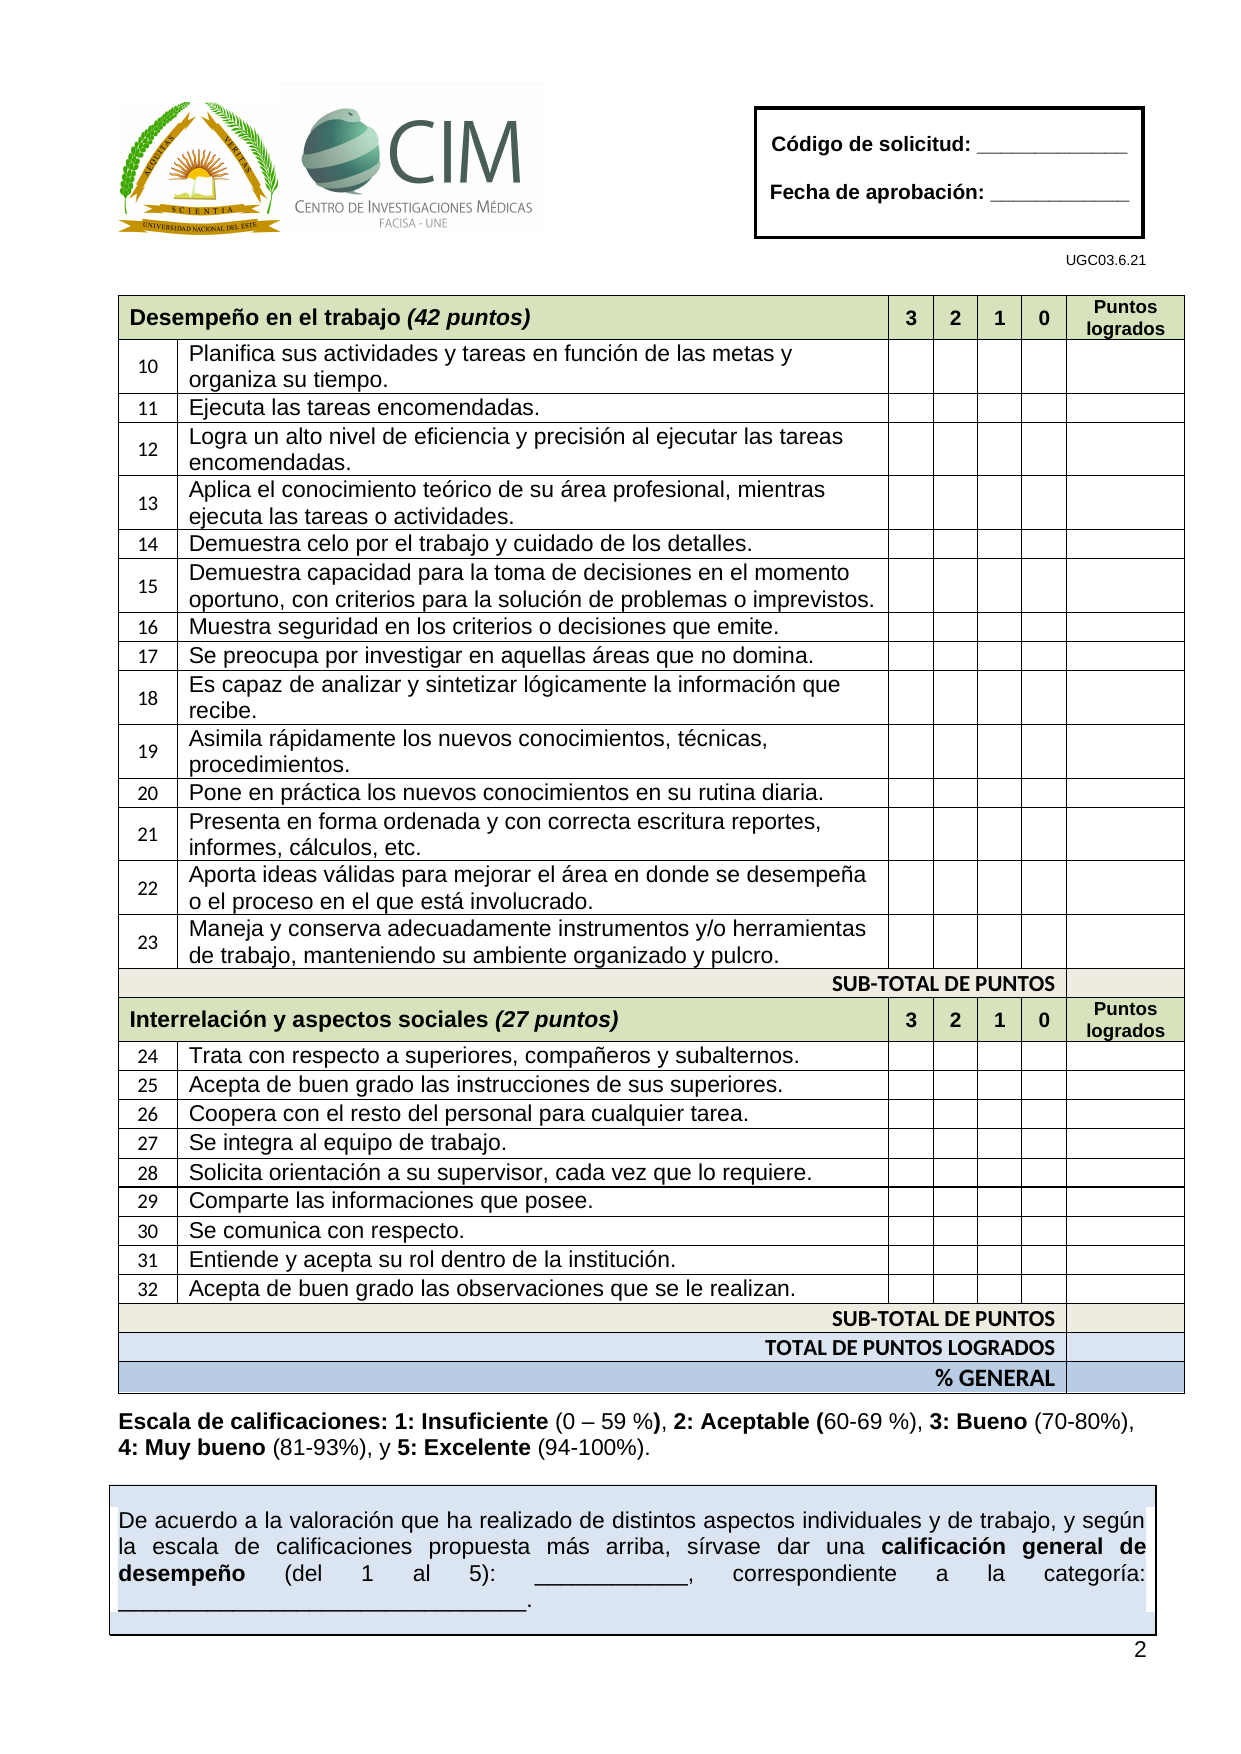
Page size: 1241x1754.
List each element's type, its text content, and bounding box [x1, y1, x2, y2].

table_cell [1067, 476, 1184, 529]
table_cell [1022, 1071, 1066, 1099]
table_cell [889, 530, 933, 558]
table_cell [889, 476, 933, 529]
table_cell 1 [978, 296, 1021, 339]
table_cell [1067, 613, 1184, 641]
table_cell Acepta de buen grado las instrucciones de sus superiores. [178, 1071, 888, 1099]
table_cell 1 [978, 998, 1021, 1041]
table_cell [1022, 559, 1066, 612]
table_cell [1022, 1129, 1066, 1157]
table_cell [889, 861, 933, 914]
table_cell Desempeño en el trabajo (42 puntos) [119, 296, 888, 339]
table_cell [889, 613, 933, 641]
picture [118, 83, 547, 235]
table_cell 11 [119, 394, 177, 422]
table_cell [1067, 559, 1184, 612]
table_cell [978, 530, 1021, 558]
table_cell [978, 1275, 1021, 1303]
table_cell Acepta de buen grado las observaciones que se le realizan. [178, 1275, 888, 1303]
table_cell [934, 423, 977, 475]
table_cell [889, 394, 933, 422]
table_cell [889, 1129, 933, 1157]
table_cell [978, 779, 1021, 807]
table_cell Trata con respecto a superiores, compañeros y subalternos. [178, 1042, 888, 1070]
table_cell 30 [119, 1217, 177, 1244]
table_cell [978, 1246, 1021, 1274]
text De acuerdo a la valoración que ha realizado de distintos aspectos individuales y de trabajo, y según la escala de calificaciones propuesta más arriba, sírvase dar una calificación general de desempeño (del 1 al 5): ____________, correspondiente a la categoría: ________________________________. [118, 1507, 1146, 1609]
table_cell [934, 671, 977, 724]
table_cell [889, 642, 933, 670]
table_cell [934, 1246, 977, 1274]
table_cell [934, 1129, 977, 1157]
table_cell [978, 671, 1021, 724]
table_cell Interrelación y aspectos sociales (27 puntos) [119, 998, 888, 1041]
table_cell [1067, 861, 1184, 914]
table_cell [889, 1246, 933, 1274]
table_cell [1067, 1071, 1184, 1099]
table_cell [1022, 642, 1066, 670]
table_cell [934, 1042, 977, 1070]
table_cell [1022, 423, 1066, 475]
table_cell [889, 1071, 933, 1099]
table_cell [978, 476, 1021, 529]
table_cell Presenta en forma ordenada y con correcta escritura reportes, informes, cálculos, etc. [178, 808, 888, 860]
table_cell 2 [934, 296, 977, 339]
table_cell [934, 530, 977, 558]
table_cell [1067, 1246, 1184, 1274]
table_cell [1067, 394, 1184, 422]
table_cell [1067, 779, 1184, 807]
table_cell [889, 340, 933, 393]
table_cell [1022, 808, 1066, 860]
table_cell Puntos logrados [1067, 998, 1184, 1041]
table_cell [934, 340, 977, 393]
table_cell [1022, 340, 1066, 393]
table_cell [978, 915, 1021, 968]
table_cell [1067, 1129, 1184, 1157]
table_cell [1022, 1100, 1066, 1128]
table_cell 3 [889, 998, 933, 1041]
table_cell 2 [934, 998, 977, 1041]
table_cell [934, 1188, 977, 1216]
table_cell [978, 642, 1021, 670]
table_cell [1067, 340, 1184, 393]
table_cell [1022, 861, 1066, 914]
table_cell Aporta ideas válidas para mejorar el área en donde se desempeña o el proceso en el que está involucrado. [178, 861, 888, 914]
table_cell 22 [119, 861, 177, 914]
table_cell 13 [119, 476, 177, 529]
table_cell Logra un alto nivel de eficiencia y precisión al ejecutar las tareas encomendadas. [178, 423, 888, 475]
table_cell [1022, 725, 1066, 778]
table_cell [1022, 530, 1066, 558]
table_cell 32 [119, 1275, 177, 1303]
table_cell Pone en práctica los nuevos conocimientos en su rutina diaria. [178, 779, 888, 807]
table_cell [889, 1217, 933, 1244]
table_cell [1067, 969, 1184, 997]
table_cell Muestra seguridad en los criterios o decisiones que emite. [178, 613, 888, 641]
table_cell [889, 671, 933, 724]
table_cell [1067, 1362, 1184, 1392]
table_cell [978, 1042, 1021, 1070]
table_cell [1022, 915, 1066, 968]
table_cell [978, 1159, 1021, 1186]
table_cell TOTAL DE PUNTOS LOGRADOS [119, 1333, 1066, 1361]
table_cell [978, 423, 1021, 475]
table_cell 3 [889, 296, 933, 339]
table_cell [1022, 779, 1066, 807]
table_cell [978, 1217, 1021, 1244]
table_cell [1022, 476, 1066, 529]
table_cell Coopera con el resto del personal para cualquier tarea. [178, 1100, 888, 1128]
table_cell [978, 340, 1021, 393]
table_cell 24 [119, 1042, 177, 1070]
table_cell [1022, 671, 1066, 724]
table_cell 15 [119, 559, 177, 612]
table_cell Se preocupa por investigar en aquellas áreas que no domina. [178, 642, 888, 670]
table_cell [889, 1042, 933, 1070]
table_cell [934, 779, 977, 807]
table_cell 27 [119, 1129, 177, 1157]
table_cell 25 [119, 1071, 177, 1099]
table_cell [978, 394, 1021, 422]
table_cell 12 [119, 423, 177, 475]
table_cell [934, 1217, 977, 1244]
table_cell Asimila rápidamente los nuevos conocimientos, técnicas, procedimientos. [178, 725, 888, 778]
table_cell Es capaz de analizar y sintetizar lógicamente la información que recibe. [178, 671, 888, 724]
table_cell [1022, 1159, 1066, 1186]
table_cell [889, 725, 933, 778]
text 4: Muy bueno (81-93%), y 5: Excelente (94-100%). [118, 1434, 1146, 1461]
table_cell [978, 1188, 1021, 1216]
table_cell [934, 476, 977, 529]
table_cell [889, 808, 933, 860]
table_cell 20 [119, 779, 177, 807]
table_cell [889, 1188, 933, 1216]
table_cell [1022, 1217, 1066, 1244]
table_cell [1067, 1188, 1184, 1216]
table_cell Demuestra celo por el trabajo y cuidado de los detalles. [178, 530, 888, 558]
table_cell Ejecuta las tareas encomendadas. [178, 394, 888, 422]
table_cell Puntos logrados [1067, 296, 1184, 339]
table_cell [1067, 1042, 1184, 1070]
table_cell % GENERAL [119, 1362, 1066, 1392]
table_cell 21 [119, 808, 177, 860]
table_cell [934, 725, 977, 778]
table_cell [1067, 1217, 1184, 1244]
table_cell [1022, 1246, 1066, 1274]
table_cell 16 [119, 613, 177, 641]
table_cell [1022, 1042, 1066, 1070]
table_cell [889, 1275, 933, 1303]
table_cell 14 [119, 530, 177, 558]
table_cell [889, 779, 933, 807]
table_cell [1067, 1333, 1184, 1361]
table_cell [1022, 394, 1066, 422]
table_cell 0 [1022, 296, 1066, 339]
table_cell [934, 613, 977, 641]
table_cell [889, 1159, 933, 1186]
table_cell [978, 559, 1021, 612]
table_cell [889, 559, 933, 612]
table_cell 10 [119, 340, 177, 393]
table_cell [1067, 642, 1184, 670]
table_cell 17 [119, 642, 177, 670]
table_cell [1022, 613, 1066, 641]
table_cell [1067, 915, 1184, 968]
table_cell [1067, 1304, 1184, 1332]
table_cell [1022, 1188, 1066, 1216]
table_cell [1067, 725, 1184, 778]
table_cell [978, 861, 1021, 914]
table_cell SUB-TOTAL DE PUNTOS [119, 969, 1066, 997]
table_cell [1067, 1159, 1184, 1186]
table_cell [1067, 423, 1184, 475]
table_cell [934, 394, 977, 422]
table_cell [978, 613, 1021, 641]
table_cell [1067, 1100, 1184, 1128]
table_cell 23 [119, 915, 177, 968]
table_cell 0 [1022, 998, 1066, 1041]
table_cell [889, 1100, 933, 1128]
table_cell [934, 642, 977, 670]
table_cell [978, 1129, 1021, 1157]
table_cell 26 [119, 1100, 177, 1128]
table_cell Maneja y conserva adecuadamente instrumentos y/o herramientas de trabajo, manteniendo su ambiente organizado y pulcro. [178, 915, 888, 968]
table_cell Solicita orientación a su supervisor, cada vez que lo requiere. [178, 1159, 888, 1186]
table_cell 31 [119, 1246, 177, 1274]
table_cell [978, 725, 1021, 778]
table_cell 29 [119, 1188, 177, 1216]
table_cell 18 [119, 671, 177, 724]
table_cell [934, 1159, 977, 1186]
table_cell Aplica el conocimiento teórico de su área profesional, mientras ejecuta las tareas o actividades. [178, 476, 888, 529]
table_cell [934, 808, 977, 860]
table_cell 19 [119, 725, 177, 778]
table_cell [978, 808, 1021, 860]
table_cell [889, 915, 933, 968]
table_cell Demuestra capacidad para la toma de decisiones en el momento oportuno, con criterios para la solución de problemas o imprevistos. [178, 559, 888, 612]
table_cell 28 [119, 1159, 177, 1186]
table_cell [934, 1275, 977, 1303]
table_cell [978, 1071, 1021, 1099]
table_cell [934, 1071, 977, 1099]
table_cell [1067, 808, 1184, 860]
table_cell [889, 423, 933, 475]
table_cell Planifica sus actividades y tareas en función de las metas y organiza su tiempo. [178, 340, 888, 393]
table_cell Se comunica con respecto. [178, 1217, 888, 1244]
table_cell [1067, 530, 1184, 558]
table_cell Comparte las informaciones que posee. [178, 1188, 888, 1216]
text Escala de calificaciones: 1: Insuficiente (0 – 59 %), 2: Aceptable (60-69 %), 3: Bueno (70-80%), [118, 1408, 1146, 1434]
table_cell [1067, 1275, 1184, 1303]
table_cell [1067, 671, 1184, 724]
table_cell [1022, 1275, 1066, 1303]
table_cell Se integra al equipo de trabajo. [178, 1129, 888, 1157]
table_cell [934, 861, 977, 914]
table_cell Entiende y acepta su rol dentro de la institución. [178, 1246, 888, 1274]
table_cell [978, 1100, 1021, 1128]
table_cell [934, 1100, 977, 1128]
table_cell SUB-TOTAL DE PUNTOS [119, 1304, 1066, 1332]
table_cell [934, 915, 977, 968]
table_cell [934, 559, 977, 612]
